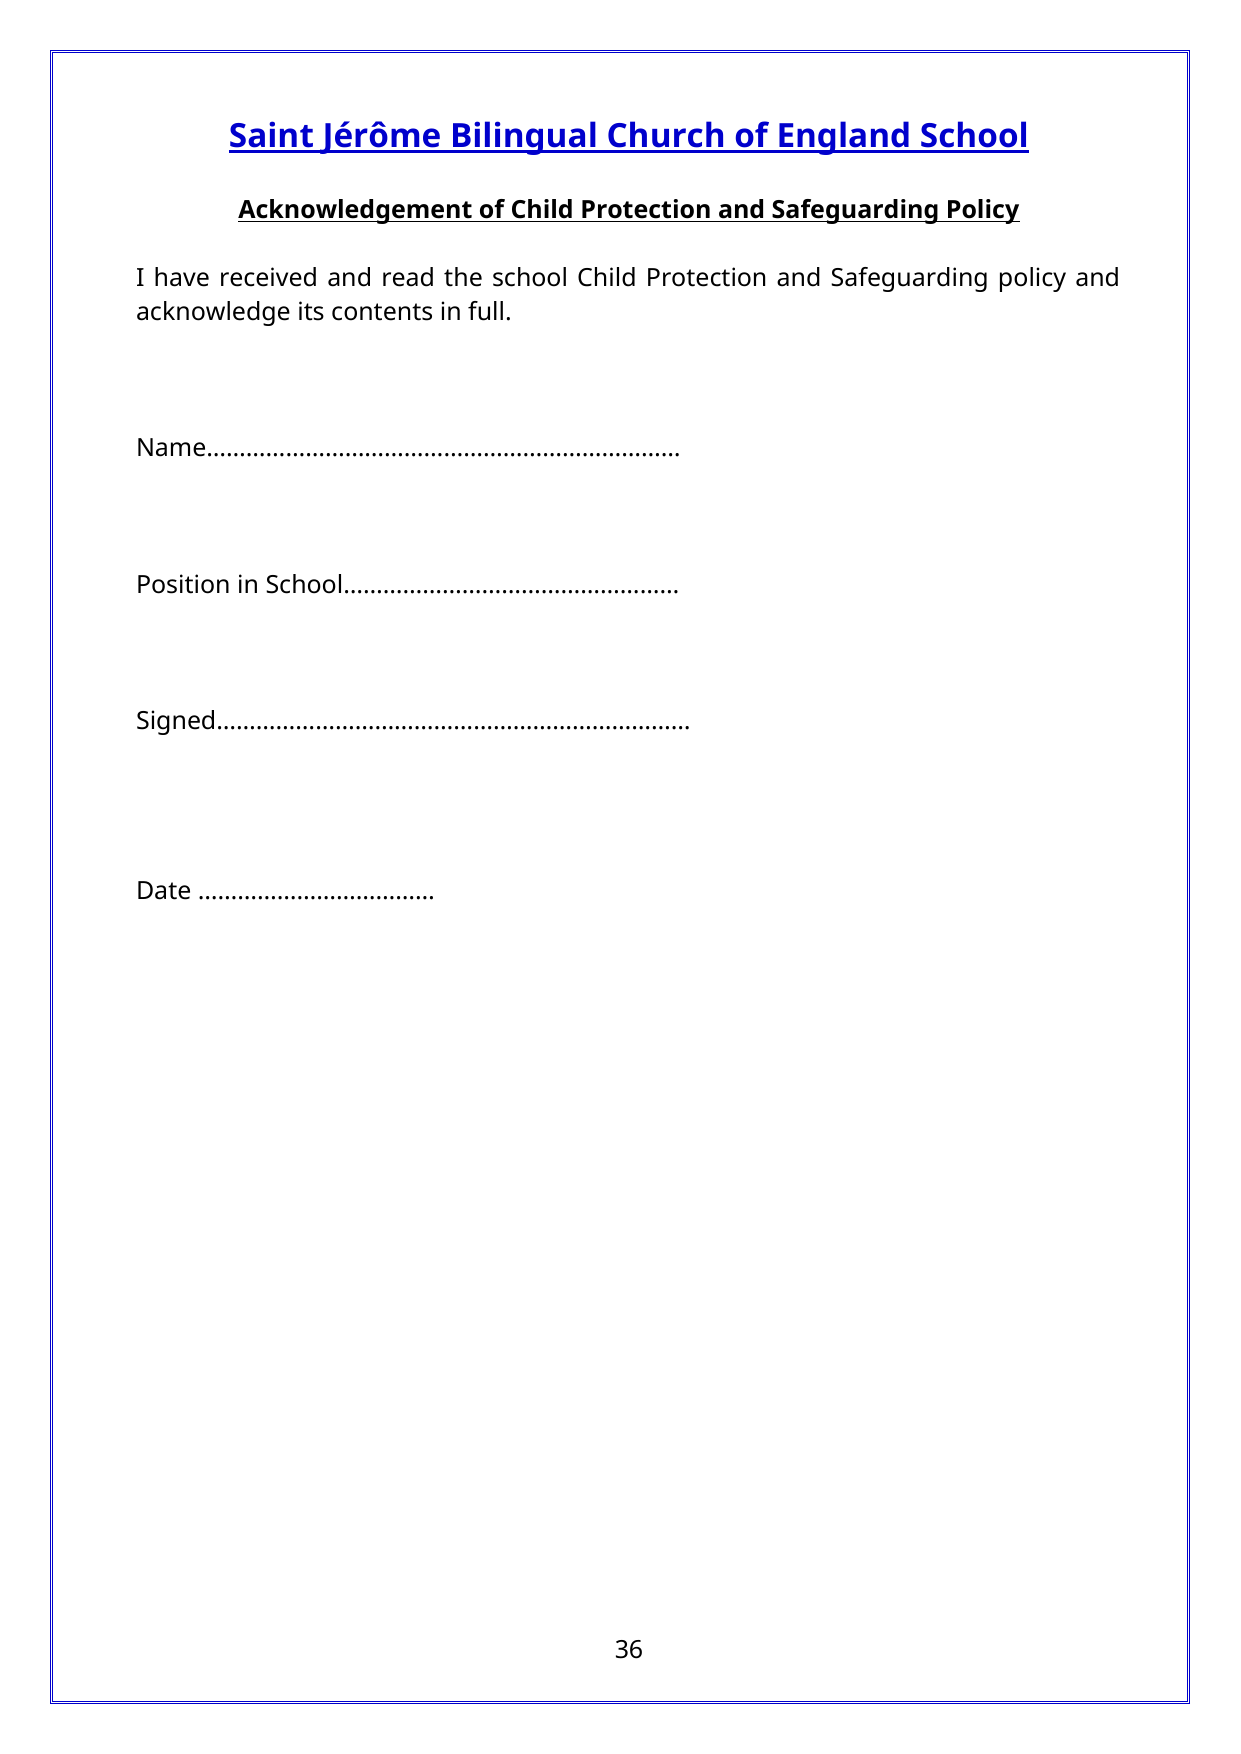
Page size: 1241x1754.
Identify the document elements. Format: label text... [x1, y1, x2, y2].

text Position in School…………………………………………… [136, 566, 1122, 600]
text Signed……………………………………………………………… [136, 703, 1122, 737]
text Date ……………………………… [136, 873, 1122, 907]
text Saint Jérôme Bilingual Church of England School [136, 112, 1122, 158]
text Acknowledgement of Child Protection and Safeguarding Policy [136, 192, 1122, 226]
text I have received and read the school Child Protection and Safeguarding policy and acknowledge its contents in full. [136, 260, 1122, 328]
text Name……………………………………………………………… [136, 430, 1122, 464]
